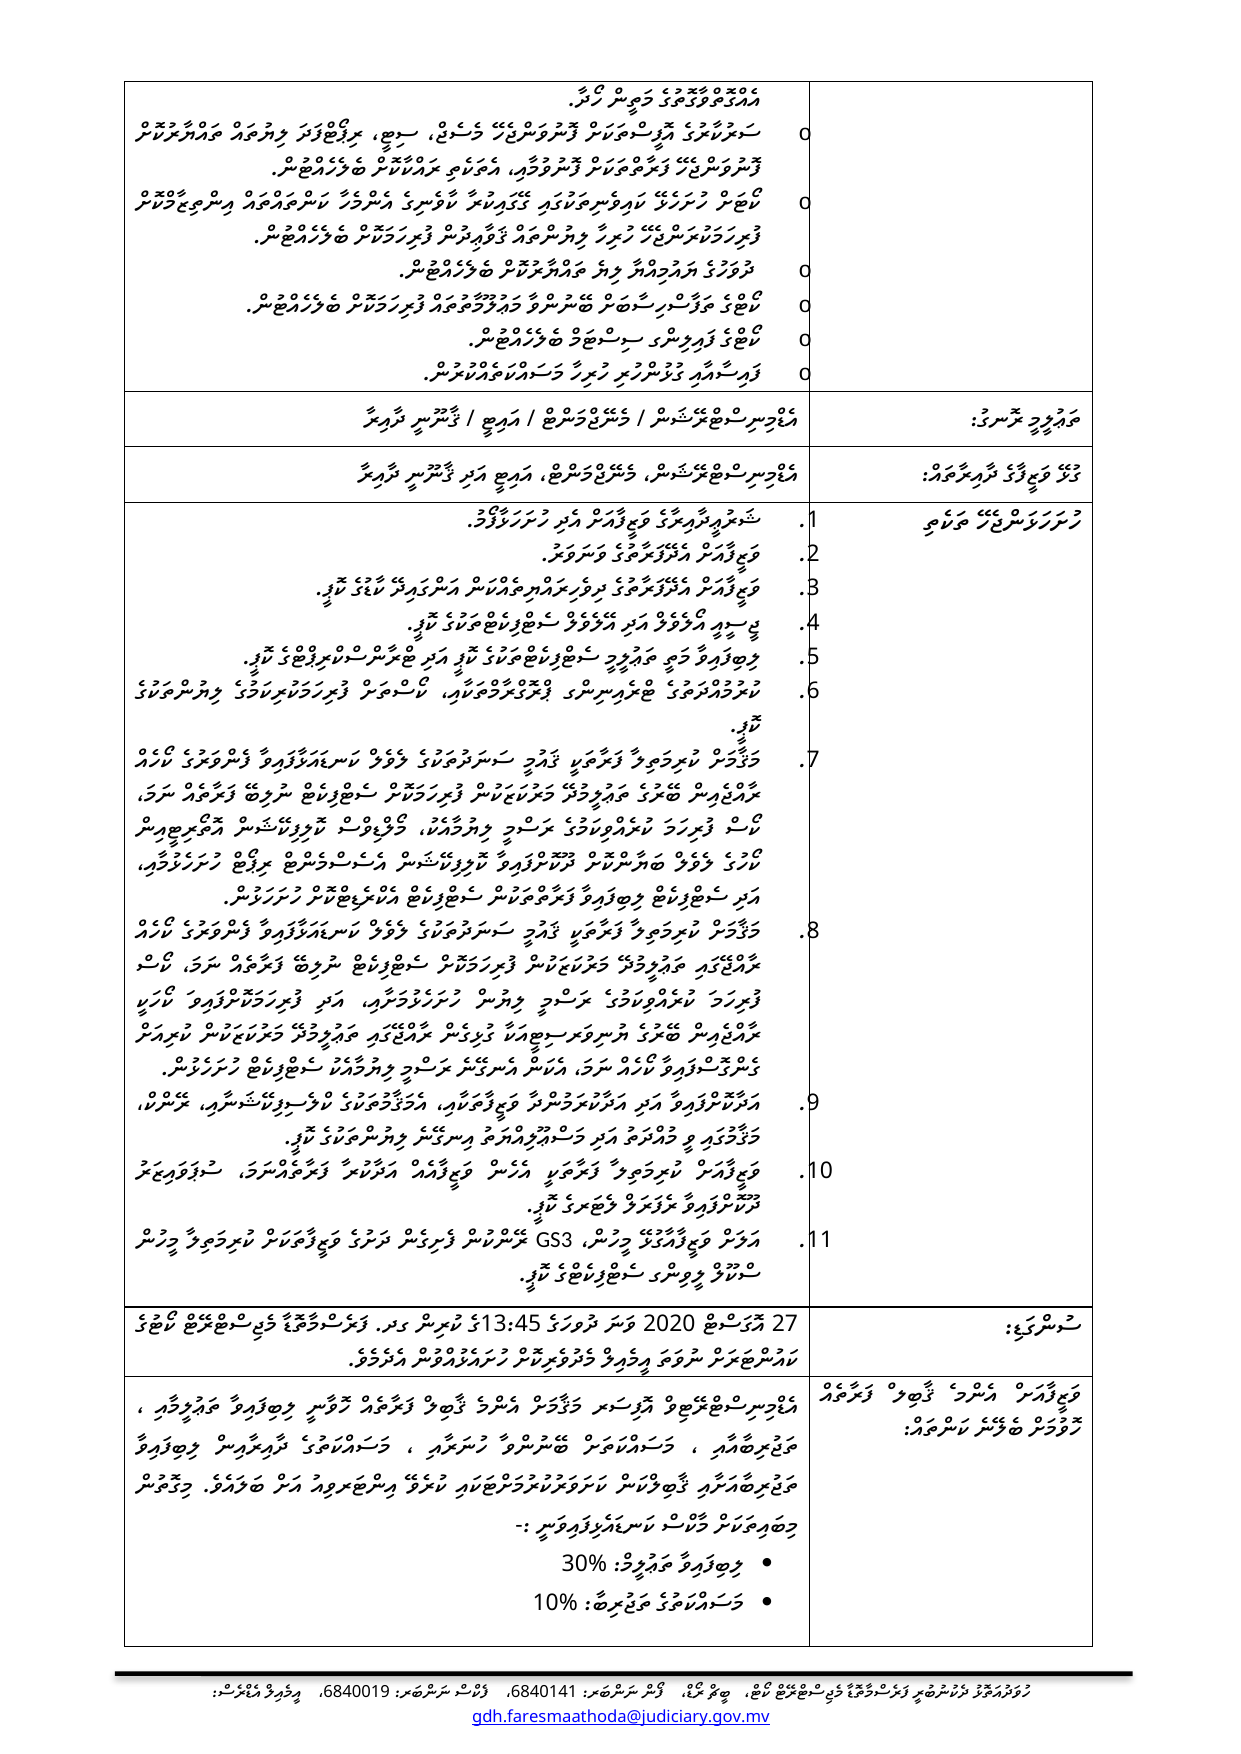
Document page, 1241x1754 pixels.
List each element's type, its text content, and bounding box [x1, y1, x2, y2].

table_cell 27 އޮގަސްޓް 2020 ވަނަ ދުވހަގެ 13:45ގެ ކުރިން ގދ. ފަރެސްމާތޮޑާ މެޖިސްޓްރޭޓް ކޯޓުގެ ކައުންޓަރަށް ނުވަތަ އީމެއިލް މެދުވެރިކޮށް ހުށައެޅުއްވުން އެދެމެވެ. [125, 1308, 809, 1376]
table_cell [810, 1377, 1092, 1646]
table_cell ތަޢުލީމީ ރޮނގު: [810, 392, 1092, 446]
table_cell ސުންގަޑި: [810, 1308, 1092, 1376]
table_cell ޝަރުޢީދާއިރާގެ ވަޒީފާއަށް އެދި ހުށަހަޅާފޯމު. ވަޒީފާއަށް އެދޭފަރާތުގެ ވަނަވަރު. ވަޒީފާއަށް އެދޭފަރާތުގެ ދިވެހިރައްޔިތެއްކަން އަންގައިދޭ ކާޑުގެ ކޮޕީ. ޖީސީއީ އޯލެވެލް އަދި އޭލެވެލް ސެޓްފިކެޓްތަކުގެ ކޮޕީ. ލިބިފައިވާ މަތީ ތަޢުލީމީ ސެޓްފިކެޓްތަކުގެ ކޮޕީ އަދި ޓްރާންސްކްރިޕްޓްގެ ކޮޕީ. ކުރުމުއްދަތުގެ ޓްރެއިނިންގ ޕްރޮގްރާމްތަކާއި، ކޯސްތަށް ފުރިހަމަކުރިކަމުގެ ލިޔުންތަކުގެ ކޮޕީ. މަޤާމަށް ކުރިމަތިލާ ފަރާތަކީ ޤައުމީ ސަނަދުތަކުގެ ލެވެލް ކަނޑައަޅާފައިވާ ފެންވަރުގެ ކޯހެއް ރާއްޖެއިން ބޭރުގެ ތަޢުލީމުދޭ މަރުކަޒަކުން ފުރިހަމަކޮށް ސެޓްފިކެޓް ނުލިބޭ ފަރާތެއް ނަމަ، ކޯސް ފުރިހަމަ ކުރެއްވިކަމުގެ ރަސްމީ ލިޔުމާއެކު، މޯލްޑިވްސް ކޮލިފިކޭޝަން އޮތޯރިޓީއިން ކޯހުގެ ލެވެލް ބަޔާންކޮށް ދޫކޮށްފައިވާ ކޮލިފިކޭޝަން އެސެސްމެންޓް ރިޕޯޓް ހުށަހެޅުމާއި، އަދި ސެޓްފިކެޓް ލިބިފައިވާ ފަރާތްތަކުން ސެޓްފިކެޓް އެކްރެޑިޓްކޮށް ހުށަހަޅުން. މަޤާމަށް ކުރިމަތިލާ ފަރާތަކީ ޤައުމީ ސަނަދުތަކުގެ ލެވެލް ކަނޑައަޅާފައިވާ ފެންވަރުގެ ކޯހެއް ރާއްޖޭގައި ތަޢުލީމުދޭ މަރުކަޒަކުން ފުރިހަމަކޮށް ސެޓްފިކެޓް ނުލިބޭ ފަރާތެއް ނަމަ، ކޯސް ފުރިހަމަ ކުރެއްވިކަމުގެ ރަސްމީ ލިޔުން ހުށަހެޅުމަށާއި، އަދި ފުރިހަމަކޮށްފައިވަ ކޯހަކީ ރާއްޖެއިން ބޭރުގެ ޔުނިވަރސިޓީއަކާ ގުޅިގެން ރާއްޖޭގައި ތަޢުލީމުދޭ މަރުކަޒަކުން ކުރިއަށް ގެންގޮސްފައިވާ ކޯހެއް ނަމަ، އެކަން އެނގޭނެ ރަސްމީ ލިޔުމާއެކު ސެޓްފިކެޓް ހުށަހެޅުން. އަދާކޮށްފައިވާ އަދި އަދާކުރަމުންދާ ވަޒީފާތަކާއި، އެމަޤާމުތަކުގެ ކްލެސިފިކޭޝަނާއި، ރޭންކް، މަޤާމުގައި ވީ މުއްދަތު އަދި މަސްޢޫލިއްޔަތު އިނގޭނެ ލިޔުންތަކުގެ ކޮޕީ. ވަޒީފާއަށް ކުރިމަތިލާ ފަރާތަކީ އެހެން ވަޒީފާއެއް އަދާކުރާ ފަރާތެއްނަމަ، ސުޕަވައިޒަރު ދޫކޮށްފައިވާ ރެފަރަލް ލެޓަރގެ ކޮޕީ. އަލަށް ވަޒީފާއާގުޅޭ މީހުން، GS3 ރޭންކުން ފެށިގެން ދަށުގެ ވަޒީފާތަކަށް ކުރިމަތިލާ މީހުން ސްކޫލް ލީވިންގ ސެޓްފިކެޓްގެ ކޮޕީ. [125, 503, 809, 1306]
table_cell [125, 1377, 809, 1646]
table_cell އެޑްމިނިސްޓްރޭޝަން، މެނޭޖްމަންޓް، އައިޓީ އަދި ޤާނޫނީ ދާއިރާ [125, 447, 809, 502]
table_cell ހުށަހަޅަންޖެހޭ ތަކެތި [810, 503, 1092, 1306]
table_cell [810, 82, 1092, 391]
table_cell ގުޅޭ ވަޒީފާގެ ދާއިރާތައް: [810, 447, 1092, 502]
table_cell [125, 82, 809, 391]
table_cell އެޑްމިނިސްޓްރޭޝަން / މެނޭޖްމަންޓް / އައިޓީ / ޤާނޫނީ ދާއިރާ [125, 392, 809, 446]
